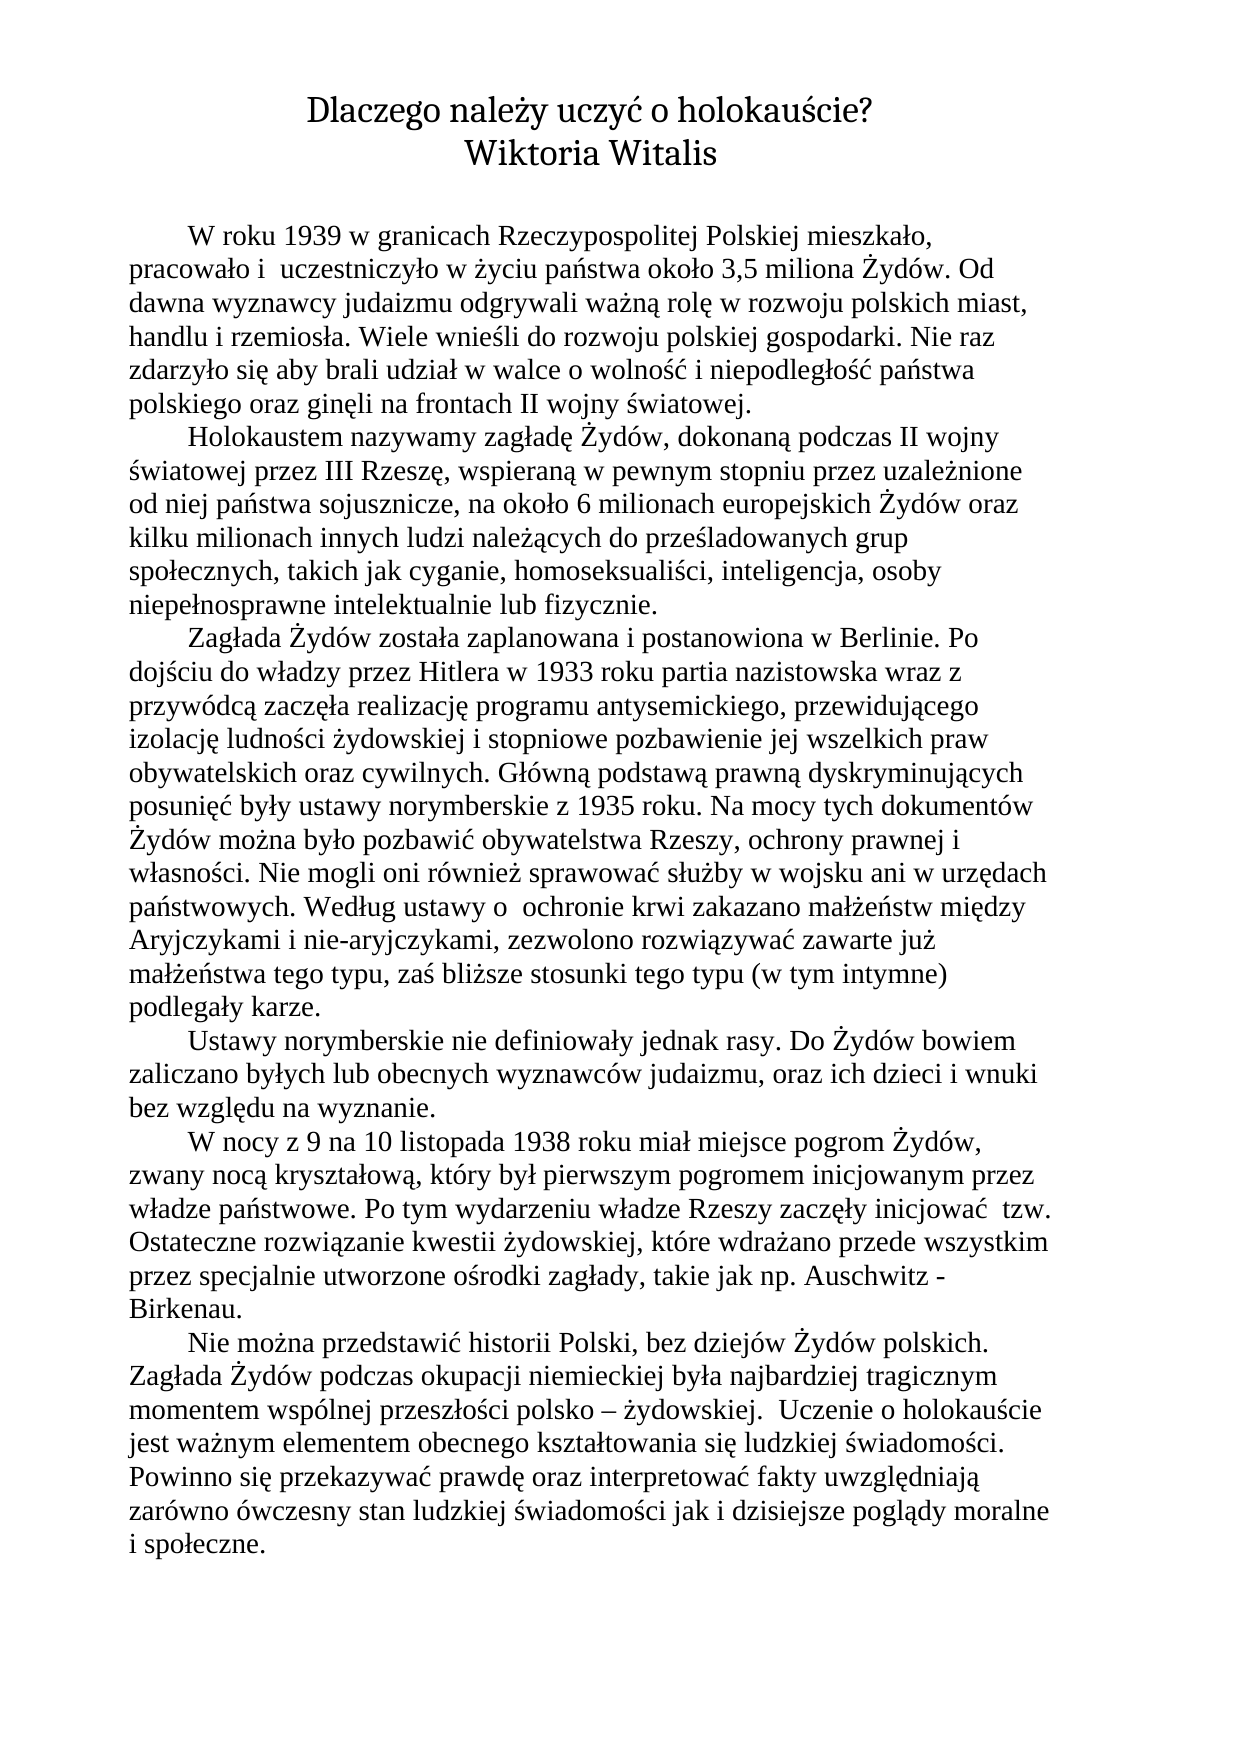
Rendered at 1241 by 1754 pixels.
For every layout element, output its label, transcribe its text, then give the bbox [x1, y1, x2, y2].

text Zagłada Żydów została zaplanowana i postanowiona w Berlinie. Po dojściu do władzy przez Hitlera w 1933 roku partia nazistowska wraz z przywódcą zaczęła realizację programu antysemickiego, przewidującego izolację ludności żydowskiej i stopniowe pozbawienie jej wszelkich praw obywatelskich oraz cywilnych. Główną podstawą prawną dyskryminujących posunięć były ustawy norymberskie z 1935 roku. Na mocy tych dokumentów Żydów można było pozbawić obywatelstwa Rzeszy, ochrony prawnej i własności. Nie mogli oni również sprawować służby w wojsku ani w urzędach państwowych. Według ustawy o ochronie krwi zakazano małżeństw między Aryjczykami i nie-aryjczykami, zezwolono rozwiązywać zawarte już małżeństwa tego typu, zaś bliższe stosunki tego typu (w tym intymne) podlegały karze. [128, 621, 1053, 1023]
text Nie można przedstawić historii Polski, bez dziejów Żydów polskich. Zagłada Żydów podczas okupacji niemieckiej była najbardziej tragicznym momentem wspólnej przeszłości polsko – żydowskiej. Uczenie o holokauście jest ważnym elementem obecnego kształtowania się ludzkiej świadomości. Powinno się przekazywać prawdę oraz interpretować fakty uwzględniają zarówno ówczesny stan ludzkiej świadomości jak i dzisiejsze poglądy moralne i społeczne. [128, 1325, 1053, 1560]
text W roku 1939 w granicach Rzeczypospolitej Polskiej mieszkało, pracowało i uczestniczyło w życiu państwa około 3,5 miliona Żydów. Od dawna wyznawcy judaizmu odgrywali ważną rolę w rozwoju polskich miast, handlu i rzemiosła. Wiele wnieśli do rozwoju polskiej gospodarki. Nie raz zdarzyło się aby brali udział w walce o wolność i niepodległość państwa polskiego oraz ginęli na frontach II wojny światowej. [128, 218, 1053, 419]
text Ustawy norymberskie nie definiowały jednak rasy. Do Żydów bowiem zaliczano byłych lub obecnych wyznawców judaizmu, oraz ich dzieci i wnuki bez względu na wyznanie. [128, 1023, 1053, 1124]
text Holokaustem nazywamy zagładę Żydów, dokonaną podczas II wojny światowej przez III Rzeszę, wspieraną w pewnym stopniu przez uzależnione od niej państwa sojusznicze, na około 6 milionach europejskich Żydów oraz kilku milionach innych ludzi należących do prześladowanych grup społecznych, takich jak cyganie, homoseksualiści, inteligencja, osoby niepełnosprawne intelektualnie lub fizycznie. [128, 419, 1053, 621]
text W nocy z 9 na 10 listopada 1938 roku miał miejsce pogrom Żydów, zwany nocą kryształową, który był pierwszym pogromem inicjowanym przez władze państwowe. Po tym wydarzeniu władze Rzeszy zaczęły inicjować tzw. Ostateczne rozwiązanie kwestii żydowskiej, które wdrażano przede wszystkim przez specjalnie utworzone ośrodki zagłady, takie jak np. Auschwitz - Birkenau. [128, 1124, 1053, 1325]
text Wiktoria Witalis [128, 132, 1053, 175]
text Dlaczego należy uczyć o holokauście? [128, 89, 1053, 132]
